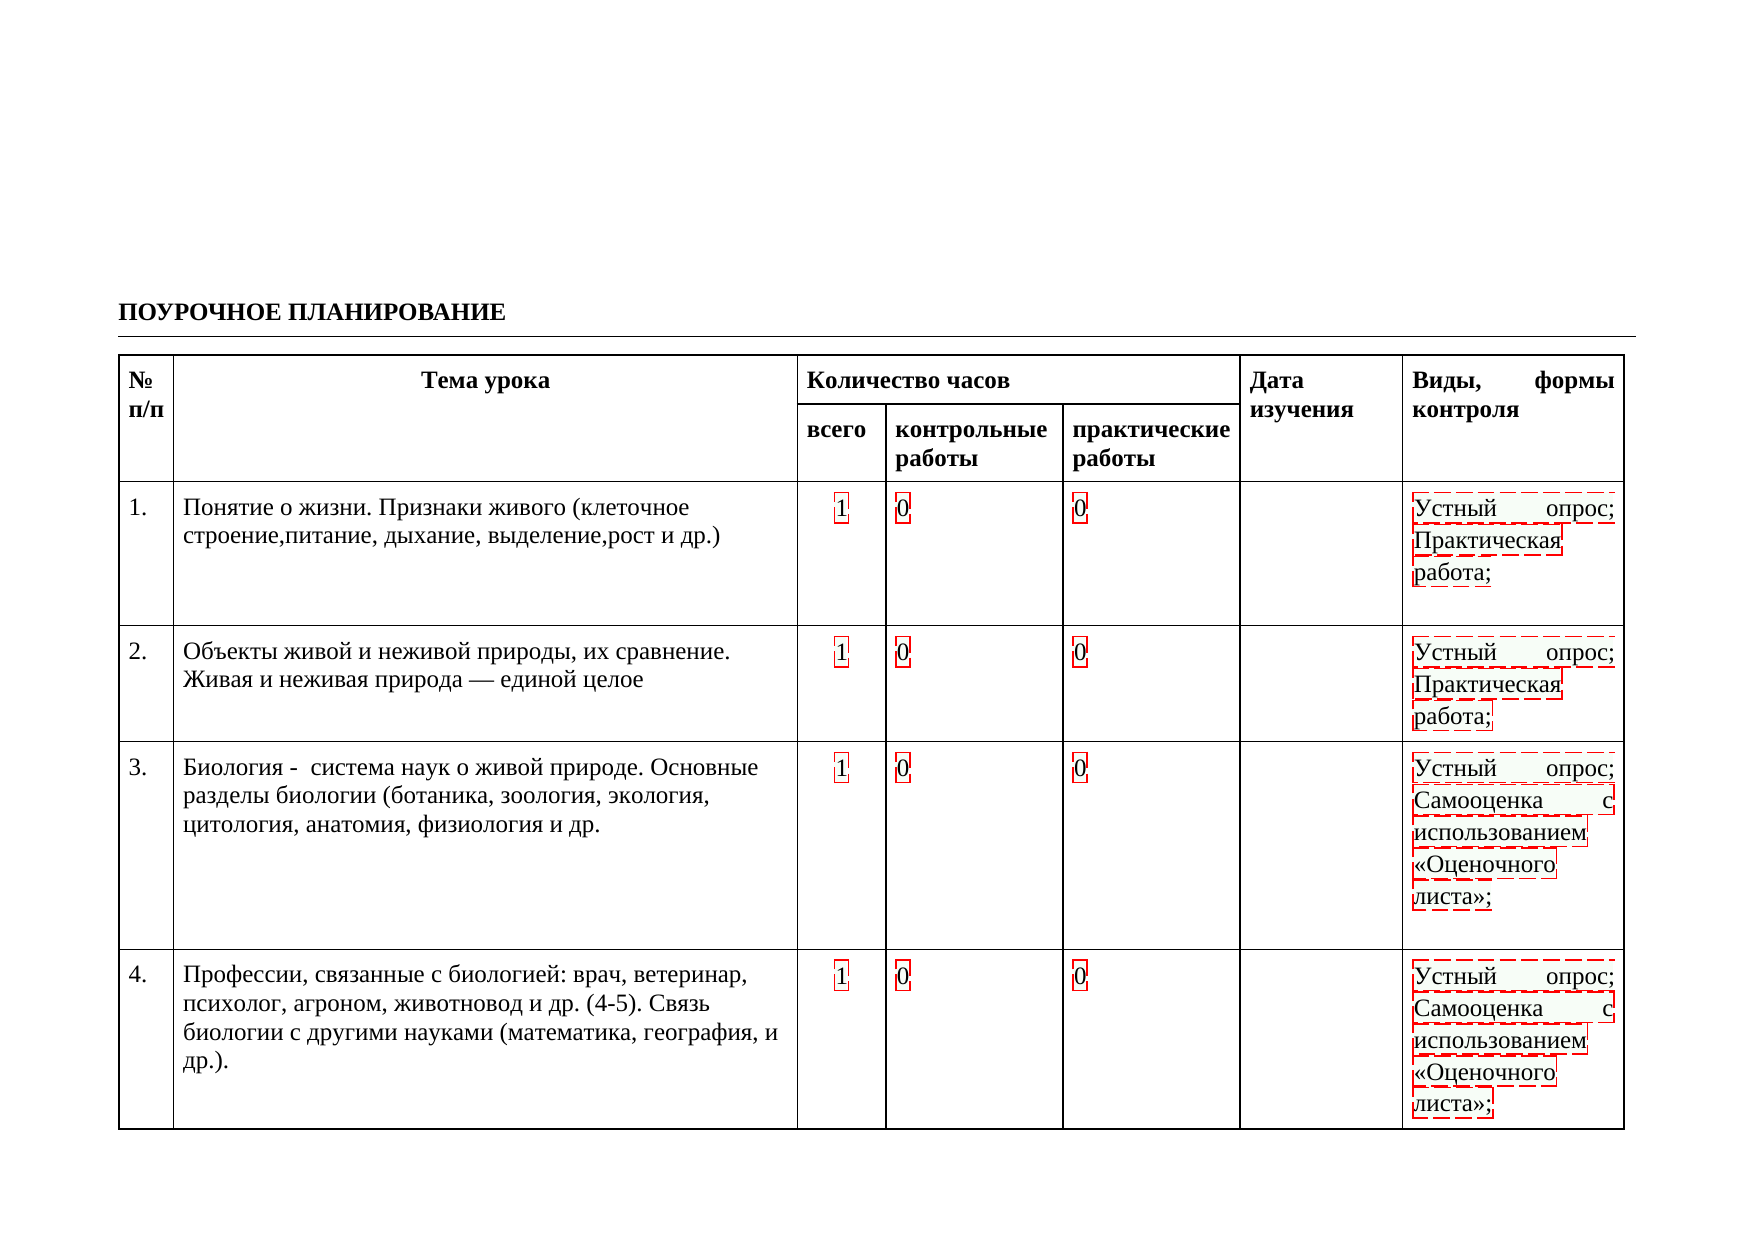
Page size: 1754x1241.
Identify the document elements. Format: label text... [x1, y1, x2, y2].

table_cell 1 [798, 626, 885, 741]
table_cell Биология - система наук о живой природе. Основные разделы биологии (ботаника, зоология, экология, цитология, анатомия, физиология и др. [174, 742, 797, 948]
table_cell Объекты живой и неживой природы, их сравнение. Живая и неживая природа — единой целое [174, 626, 797, 741]
table_cell 0 [1064, 950, 1239, 1128]
table_cell 0 [1064, 626, 1239, 741]
table_cell Устный опрос; Практическая работа; [1403, 626, 1623, 741]
table_cell 1 [798, 950, 885, 1128]
table_header Количество часов [798, 356, 1239, 403]
table_cell контрольные работы [887, 405, 1062, 481]
table_cell 0 [887, 626, 1062, 741]
table_cell 1 [798, 482, 885, 625]
table_cell 0 [887, 950, 1062, 1128]
table_cell 1 [798, 742, 885, 948]
table_header Тема урока [174, 356, 797, 481]
table_cell [1241, 742, 1402, 948]
table_cell [1241, 626, 1402, 741]
table_cell всего [798, 405, 885, 481]
table_cell 1. [120, 482, 173, 625]
table_cell [1241, 950, 1402, 1128]
text ПОУРОЧНОЕ ПЛАНИРОВАНИЕ [118, 297, 1636, 336]
table_header № п/п [120, 356, 173, 481]
table_header Виды, формы контроля [1403, 356, 1623, 481]
table_cell 2. [120, 626, 173, 741]
table_cell 3. [120, 742, 173, 948]
table_cell 0 [887, 482, 1062, 625]
table_cell Устный опрос; Самооценка с использованием «Оценочного листа»; [1403, 742, 1623, 948]
table_header Дата изучения [1241, 356, 1402, 481]
table_cell Устный опрос; Практическая работа; [1403, 482, 1623, 625]
table_cell 4. [120, 950, 173, 1128]
table_cell 0 [1064, 482, 1239, 625]
table_cell Понятие о жизни. Признаки живого (клеточное строение,питание, дыхание, выделение,рост и др.) [174, 482, 797, 625]
table_cell 0 [1064, 742, 1239, 948]
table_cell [1403, 950, 1623, 1128]
table_cell [1241, 482, 1402, 625]
table_cell Профессии, связанные с биологией: врач, ветеринар, психолог, агроном, животновод и др. (4-5). Связь биологии с другими науками (математика, география, и др.). [174, 950, 797, 1128]
table_cell практические работы [1064, 405, 1239, 481]
table_cell 0 [887, 742, 1062, 948]
